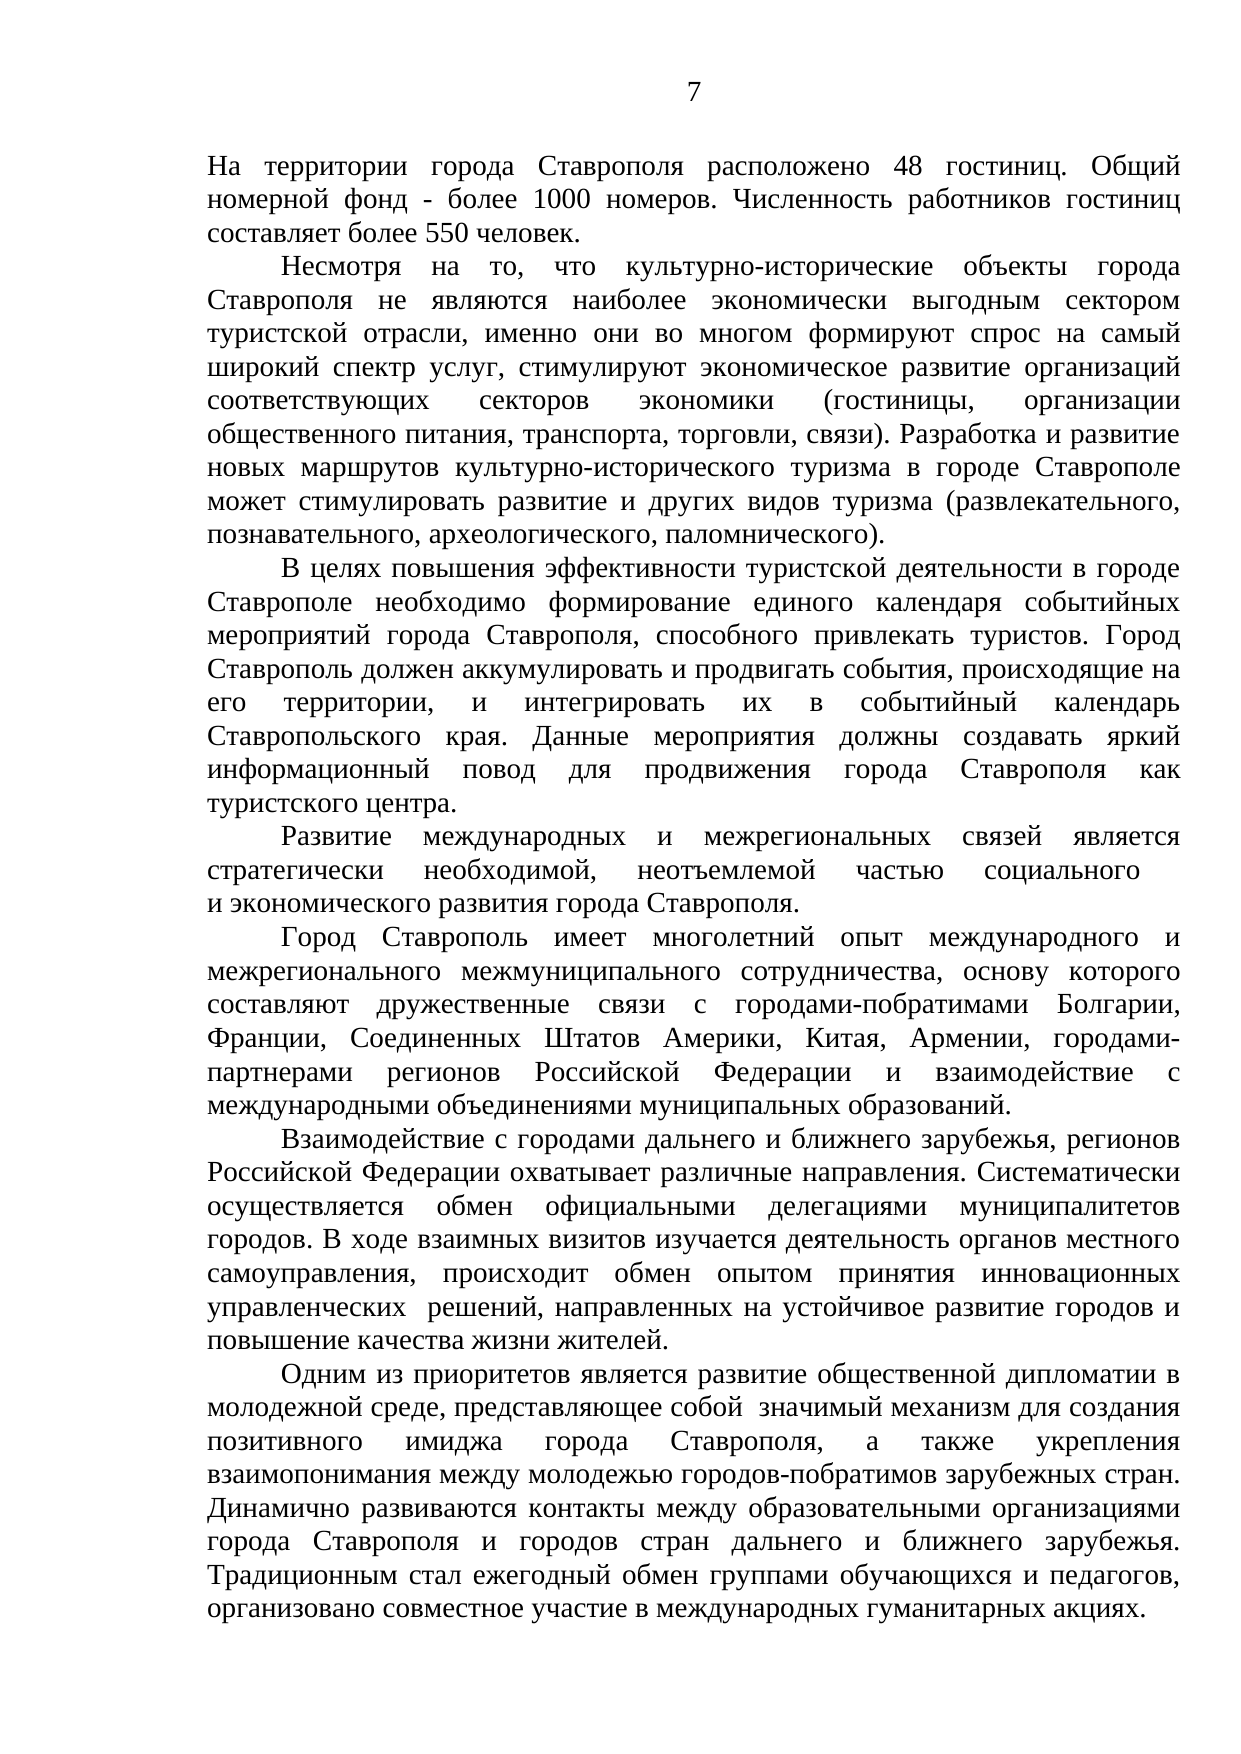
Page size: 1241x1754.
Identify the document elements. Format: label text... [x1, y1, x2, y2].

text Взаимодействие с городами дальнего и ближнего зарубежья, регионов Российской Федерации охватывает различные направления. Систематически осуществляется обмен официальными делегациями муниципалитетов городов. В ходе взаимных визитов изучается деятельность органов местного самоуправления, происходит обмен опытом принятия инновационных управленческих решений, направленных на устойчивое развитие городов и повышение качества жизни жителей. [207, 1121, 1181, 1356]
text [207, 148, 1181, 248]
text Несмотря на то, что культурно-исторические объекты города Ставрополя не являются наиболее экономически выгодным сектором туристской отрасли, именно они во многом формируют спрос на самый широкий спектр услуг, стимулируют экономическое развитие организаций соответствующих секторов экономики (гостиницы, организации общественного питания, транспорта, торговли, связи). Разработка и развитие новых маршрутов культурно-исторического туризма в городе Ставрополе может стимулировать развитие и других видов туризма (развлекательного, познавательного, археологического, паломнического). [207, 248, 1181, 550]
text Развитие международных и межрегиональных связей является стратегически необходимой, неотъемлемой частью социального и экономического развития города Ставрополя. [207, 818, 1181, 919]
text Город Ставрополь имеет многолетний опыт международного и межрегионального межмуниципального сотрудничества, основу которого составляют дружественные связи с городами-побратимами Болгарии, Франции, Соединенных Штатов Америки, Китая, Армении, городами-партнерами регионов Российской Федерации и взаимодействие с международными объединениями муниципальных образований. [207, 919, 1181, 1121]
text В целях повышения эффективности туристской деятельности в городе Ставрополе необходимо формирование единого календаря событийных мероприятий города Ставрополя, способного привлекать туристов. Город Ставрополь должен аккумулировать и продвигать события, происходящие на его территории, и интегрировать их в событийный календарь Ставропольского края. Данные мероприятия должны создавать яркий информационный повод для продвижения города Ставрополя как туристского центра. [207, 550, 1181, 818]
text Одним из приоритетов является развитие общественной дипломатии в молодежной среде, представляющее собой значимый механизм для создания позитивного имиджа города Ставрополя, а также укрепления взаимопонимания между молодежью городов-побратимов зарубежных стран. Динамично развиваются контакты между образовательными организациями города Ставрополя и городов стран дальнего и ближнего зарубежья. Традиционным стал ежегодный обмен группами обучающихся и педагогов, организовано совместное участие в международных гуманитарных акциях. [207, 1356, 1181, 1624]
